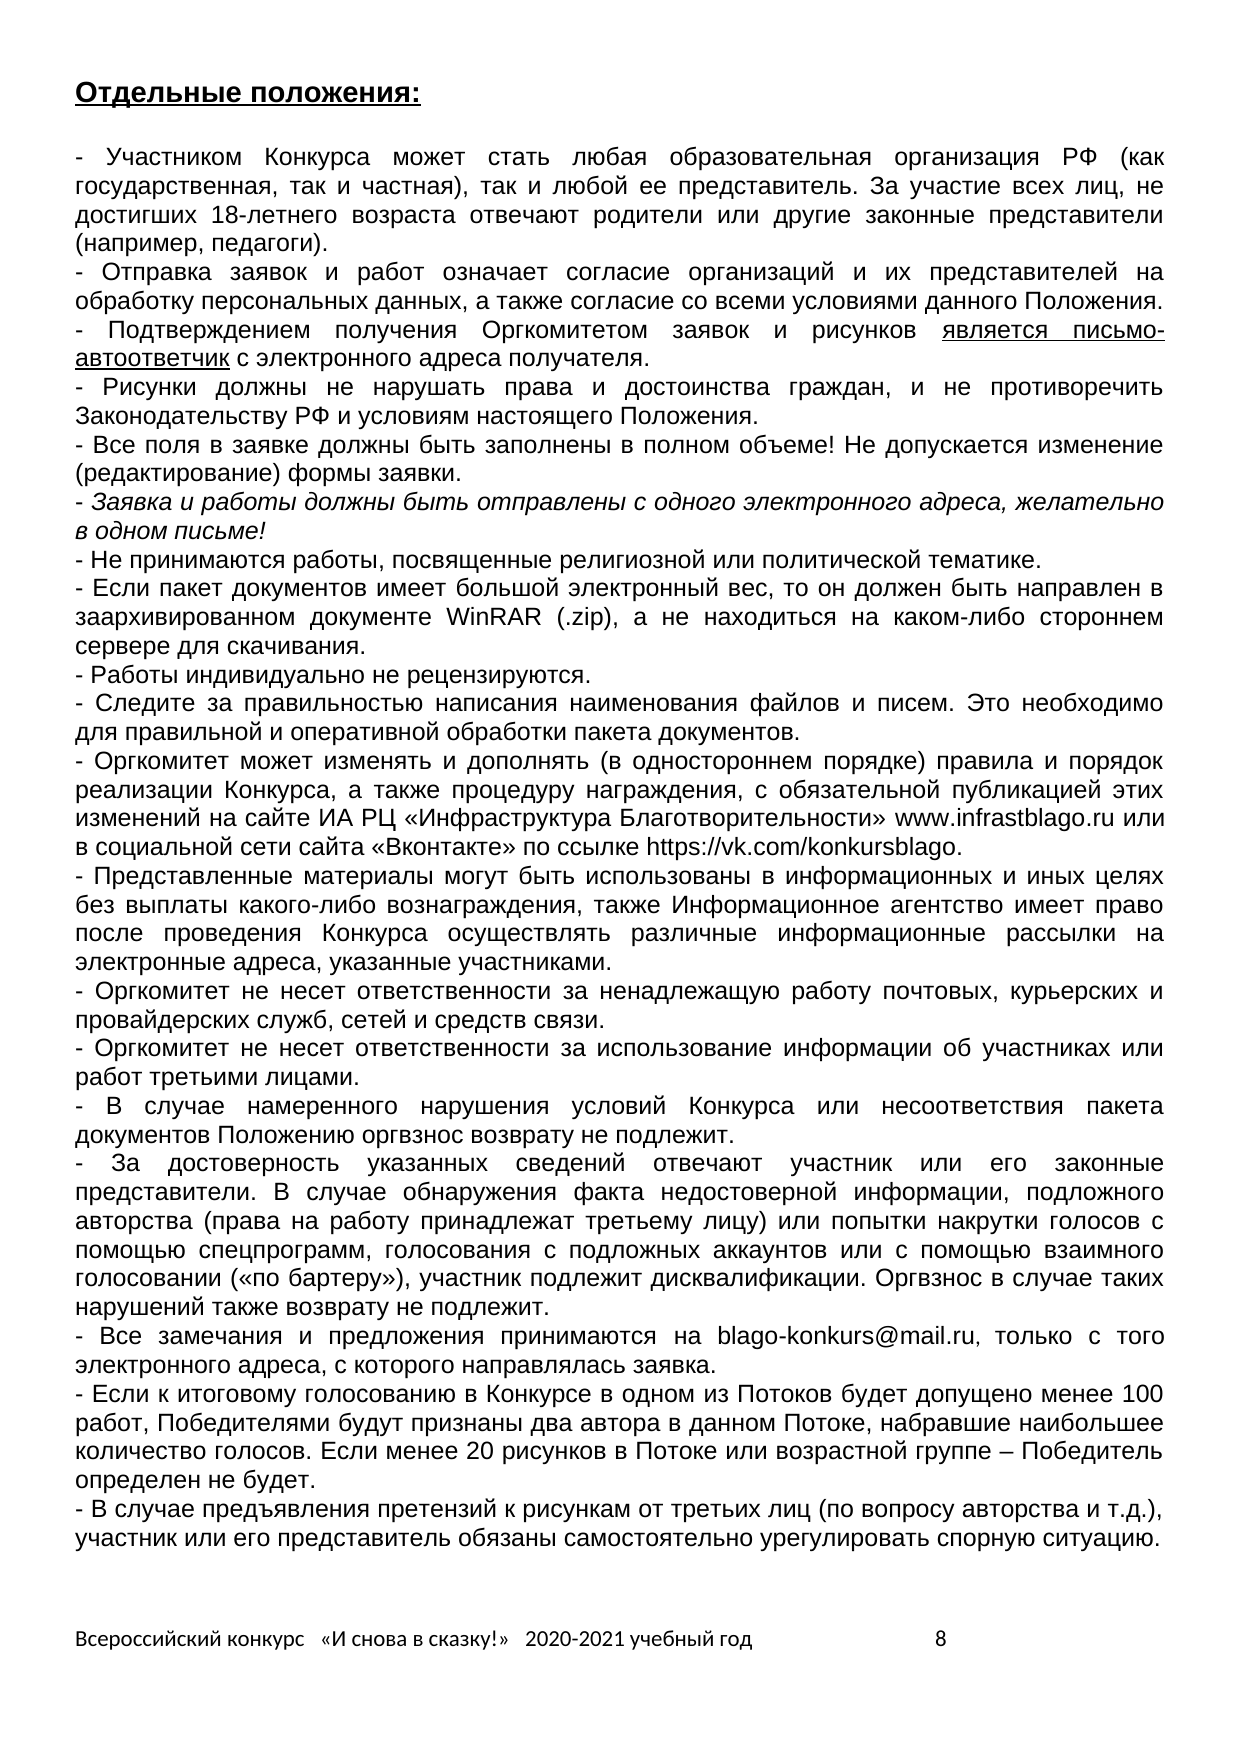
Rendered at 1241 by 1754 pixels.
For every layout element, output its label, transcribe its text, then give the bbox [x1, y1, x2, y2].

text - Представленные материалы могут быть использованы в информационных и иных целях без выплаты какого-либо вознаграждения, также Информационное агентство имеет право после проведения Конкурса осуществлять различные информационные рассылки на электронные адреса, указанные участниками. [75, 861, 1165, 976]
text - В случае предъявления претензий к рисункам от третьих лиц (по вопросу авторства и т.д.), участник или его представитель обязаны самостоятельно урегулировать спорную ситуацию. [75, 1494, 1165, 1551]
text - Работы индивидуально не рецензируются. [75, 659, 1165, 688]
text - Заявка и работы должны быть отправлены с одного электронного адреса, желательно в одном письме! [75, 487, 1165, 544]
text - Если пакет документов имеет большой электронный вес, то он должен быть направлен в заархивированном документе WinRAR (.zip), а не находиться на каком-либо стороннем сервере для скачивания. [75, 573, 1165, 659]
text - Если к итоговому голосованию в Конкурсе в одном из Потоков будет допущено менее 100 работ, Победителями будут признаны два автора в данном Потоке, набравшие наибольшее количество голосов. Если менее 20 рисунков в Потоке или возрастной группе – Победитель определен не будет. [75, 1379, 1165, 1494]
text - Следите за правильностью написания наименования файлов и писем. Это необходимо для правильной и оперативной обработки пакета документов. [75, 688, 1165, 746]
text Отдельные положения: [75, 75, 1165, 108]
text - Оргкомитет не несет ответственности за ненадлежащую работу почтовых, курьерских и провайдерских служб, сетей и средств связи. [75, 976, 1165, 1033]
text - В случае намеренного нарушения условий Конкурса или несоответствия пакета документов Положению оргвзнос возврату не подлежит. [75, 1091, 1165, 1148]
text - За достоверность указанных сведений отвечают участник или его законные представители. В случае обнаружения факта недостоверной информации, подложного авторства (права на работу принадлежат третьему лицу) или попытки накрутки голосов с помощью спецпрограмм, голосования с подложных аккаунтов или с помощью взаимного голосовании («по бартеру»), участник подлежит дисквалификации. Оргвзнос в случае таких нарушений также возврату не подлежит. [75, 1148, 1165, 1321]
text - Рисунки должны не нарушать права и достоинства граждан, и не противоречить Законодательству РФ и условиям настоящего Положения. [75, 372, 1165, 429]
text - Все замечания и предложения принимаются на blago-konkurs@mail.ru, только с того электронного адреса, с которого направлялась заявка. [75, 1321, 1165, 1379]
text - Все поля в заявке должны быть заполнены в полном объеме! Не допускается изменение (редактирование) формы заявки. [75, 429, 1165, 487]
text - Отправка заявок и работ означает согласие организаций и их представителей на обработку персональных данных, а также согласие со всеми условиями данного Положения. [75, 257, 1165, 314]
text - Не принимаются работы, посвященные религиозной или политической тематике. [75, 544, 1165, 573]
text - Участником Конкурса может стать любая образовательная организация РФ (как государственная, так и частная), так и любой ее представитель. За участие всех лиц, не достигших 18-летнего возраста отвечают родители или другие законные представители (например, педагоги). [75, 142, 1165, 257]
text - Оргкомитет не несет ответственности за использование информации об участниках или работ третьими лицами. [75, 1033, 1165, 1091]
text - Оргкомитет может изменять и дополнять (в одностороннем порядке) правила и порядок реализации Конкурса, а также процедуру награждения, с обязательной публикацией этих изменений на сайте ИА РЦ «Инфраструктура Благотворительности» www.infrastblago.ru или в социальной сети сайта «Вконтакте» по ссылке https://vk.com/konkursblago. [75, 746, 1165, 861]
text - Подтверждением получения Оргкомитетом заявок и рисунков является письмо-автоответчик с электронного адреса получателя. [75, 314, 1165, 372]
